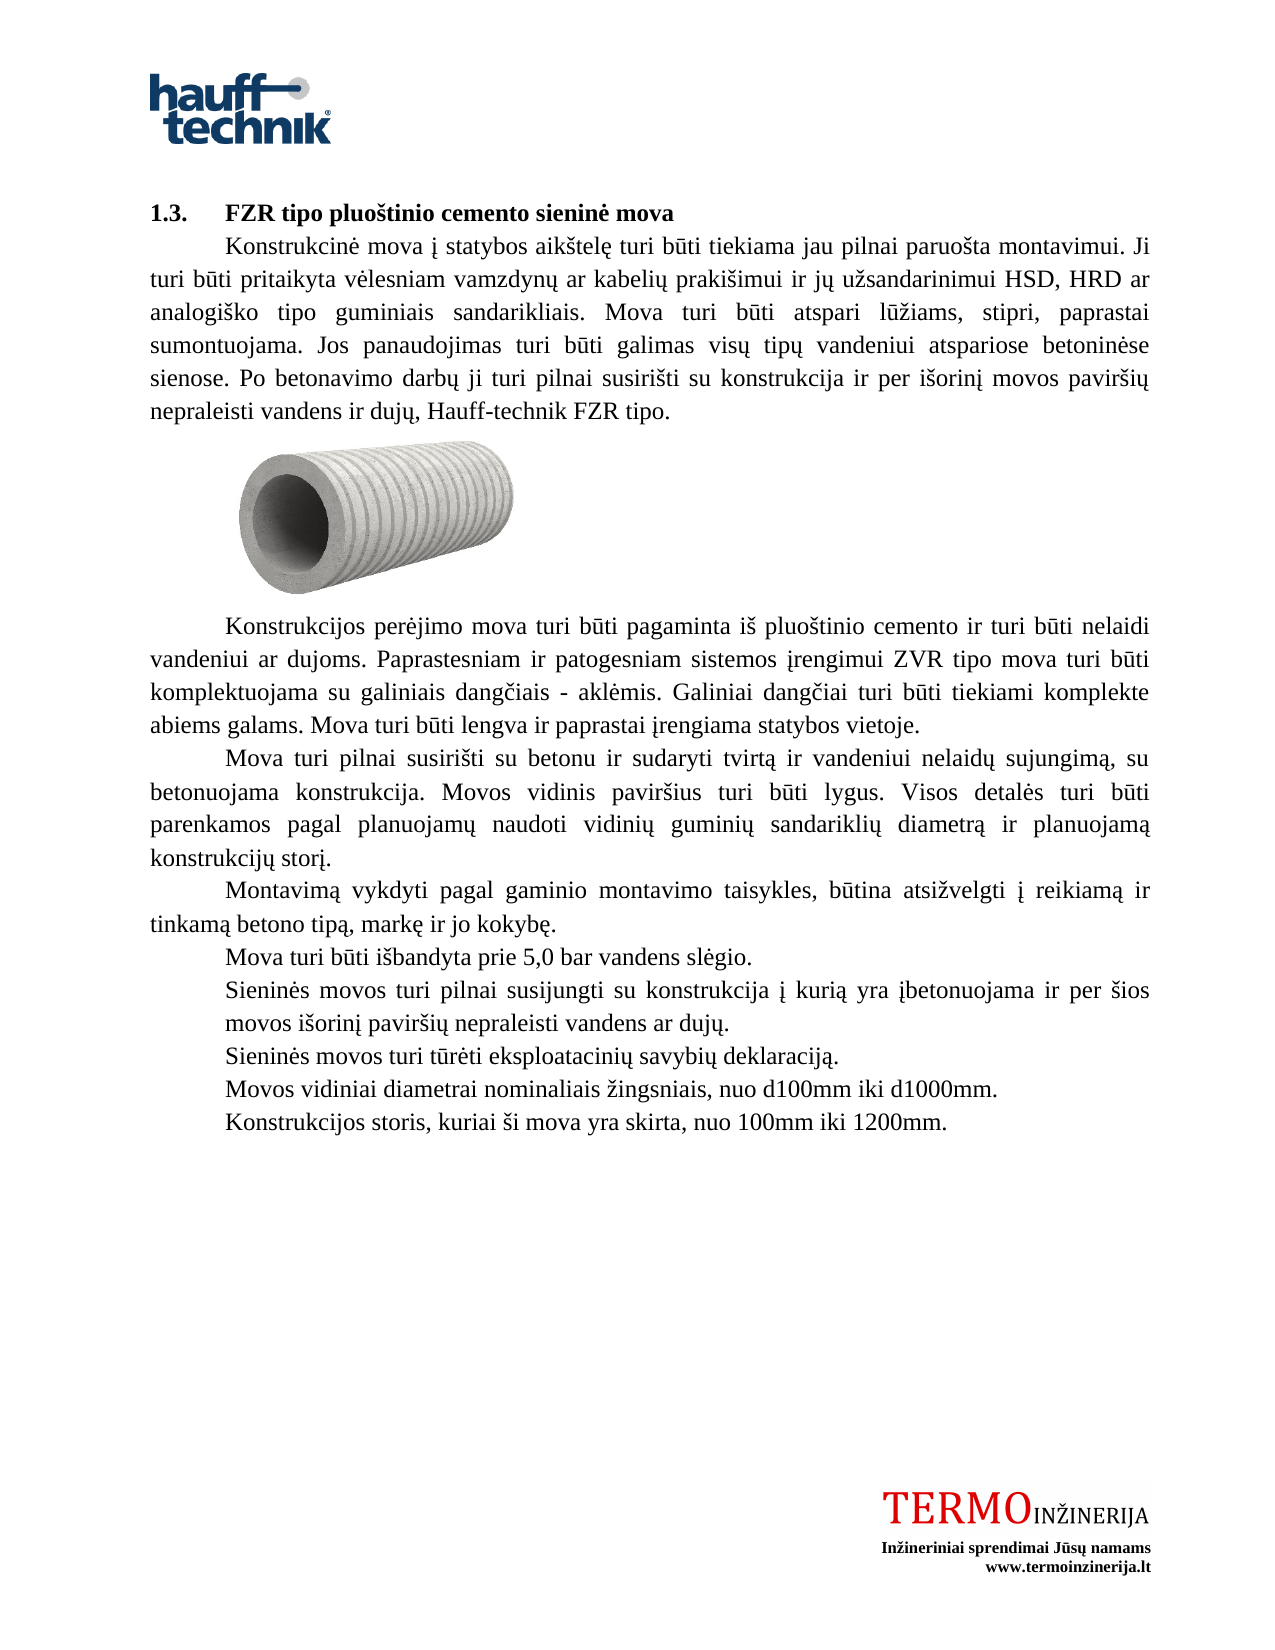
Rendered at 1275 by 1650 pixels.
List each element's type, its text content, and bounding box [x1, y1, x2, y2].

picture [880, 1479, 1152, 1538]
text Mova turi būti išbandyta prie 5,0 bar vandens slėgio. [150, 942, 1151, 970]
text Konstrukcijos storis, kuriai ši mova yra skirta, nuo 100mm iki 1200mm. [150, 1107, 1151, 1136]
text Movos vidiniai diametrai nominaliais žingsniais, nuo d100mm iki d1000mm. [150, 1074, 1151, 1102]
text Sieninės movos turi tūrėti eksploatacinių savybių deklaraciją. [150, 1041, 1151, 1069]
text Sieninės movos turi pilnai susijungti su konstrukcija į kurią yra įbetonuojama ir per šios movos išorinį paviršių nepraleisti vandens ar dujų. [225, 975, 1151, 1036]
text Konstrukcinė mova į statybos aikštelę turi būti tiekiama jau pilnai paruošta montavimui. Ji turi būti pritaikyta vėlesniam vamzdynų ar kabelių prakišimui ir jų užsandarinimui HSD, HRD ar analogiško tipo guminiais sandarikliais. Mova turi būti atspari lūžiams, stipri, paprastai sumontuojama. Jos panaudojimas turi būti galimas visų tipų vandeniui atspariose betoninėse sienose. Po betonavimo darbų ji turi pilnai susirišti su konstrukcija ir per išorinį movos paviršių nepraleisti vandens ir dujų, Hauff-technik FZR tipo. [150, 231, 1151, 425]
text Konstrukcijos perėjimo mova turi būti pagaminta iš pluoštinio cemento ir turi būti nelaidi vandeniui ar dujoms. Paprastesniam ir patogesniam sistemos įrengimui ZVR tipo mova turi būti komplektuojama su galiniais dangčiais - aklėmis. Galiniai dangčiai turi būti tiekiami komplekte abiems galams. Mova turi būti lengva ir paprastai įrengiama statybos vietoje. [150, 611, 1151, 739]
list FZR tipo pluoštinio cemento sieninė mova [150, 198, 1151, 227]
picture [225, 428, 525, 608]
text Montavimą vykdyti pagal gaminio montavimo taisykles, būtina atsižvelgti į reikiamą ir tinkamą betono tipą, markę ir jo kokybę. [150, 876, 1151, 937]
picture [150, 73, 331, 144]
text Mova turi pilnai susirišti su betonu ir sudaryti tvirtą ir vandeniui nelaidų sujungimą, su betonuojama konstrukcija. Movos vidinis paviršius turi būti lygus. Visos detalės turi būti parenkamos pagal planuojamų naudoti vidinių guminių sandariklių diametrą ir planuojamą konstrukcijų storį. [150, 743, 1151, 871]
